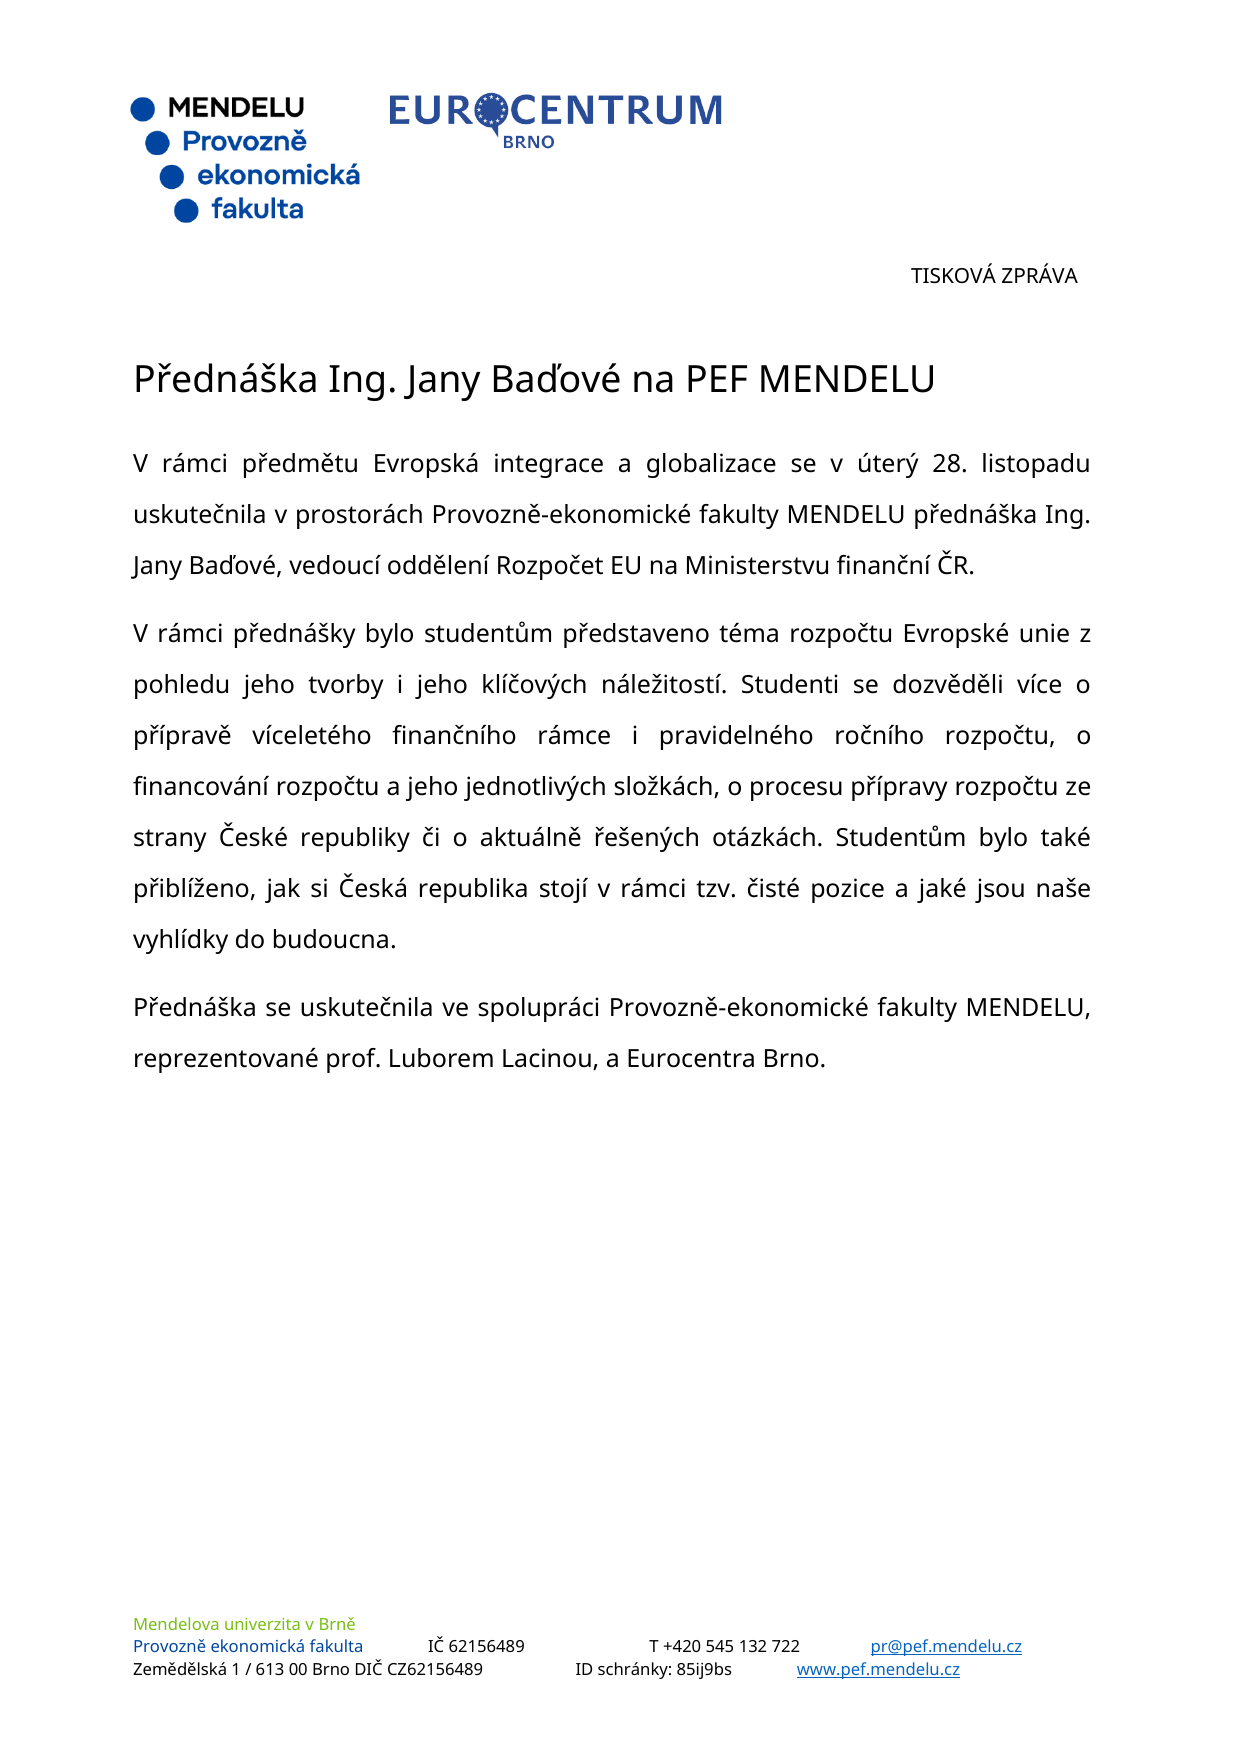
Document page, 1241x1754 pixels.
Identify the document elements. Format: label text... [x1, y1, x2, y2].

picture [384, 85, 722, 155]
text V rámci přednášky bylo studentům představeno téma rozpočtu Evropské unie z pohledu jeho tvorby i jeho klíčových náležitostí. Studenti se dozvěděli více o přípravě víceletého finančního rámce i pravidelného ročního rozpočtu, o financování rozpočtu a jeho jednotlivých složkách, o procesu přípravy rozpočtu ze strany České republiky či o aktuálně řešených otázkách. Studentům bylo také přiblíženo, jak si Česká republika stojí v rámci tzv. čisté pozice a jaké jsou naše vyhlídky do budoucna. [133, 615, 1093, 956]
text Přednáška se uskutečnila ve spolupráci Provozně-ekonomické fakulty MENDELU, reprezentované prof. Luborem Lacinou, a Eurocentra Brno. [133, 989, 1093, 1074]
text V rámci předmětu Evropská integrace a globalizace se v úterý 28. listopadu uskutečnila v prostorách Provozně-ekonomické fakulty MENDELU přednáška Ing. Jany Baďové, vedoucí oddělení Rozpočet EU na Ministerstvu finanční ČR. [133, 446, 1093, 582]
picture [107, 73, 380, 243]
text Přednáška Ing. Jany Baďové na PEF MENDELU [133, 352, 1093, 403]
text TISKOVÁ ZPRÁVA [133, 261, 1093, 290]
